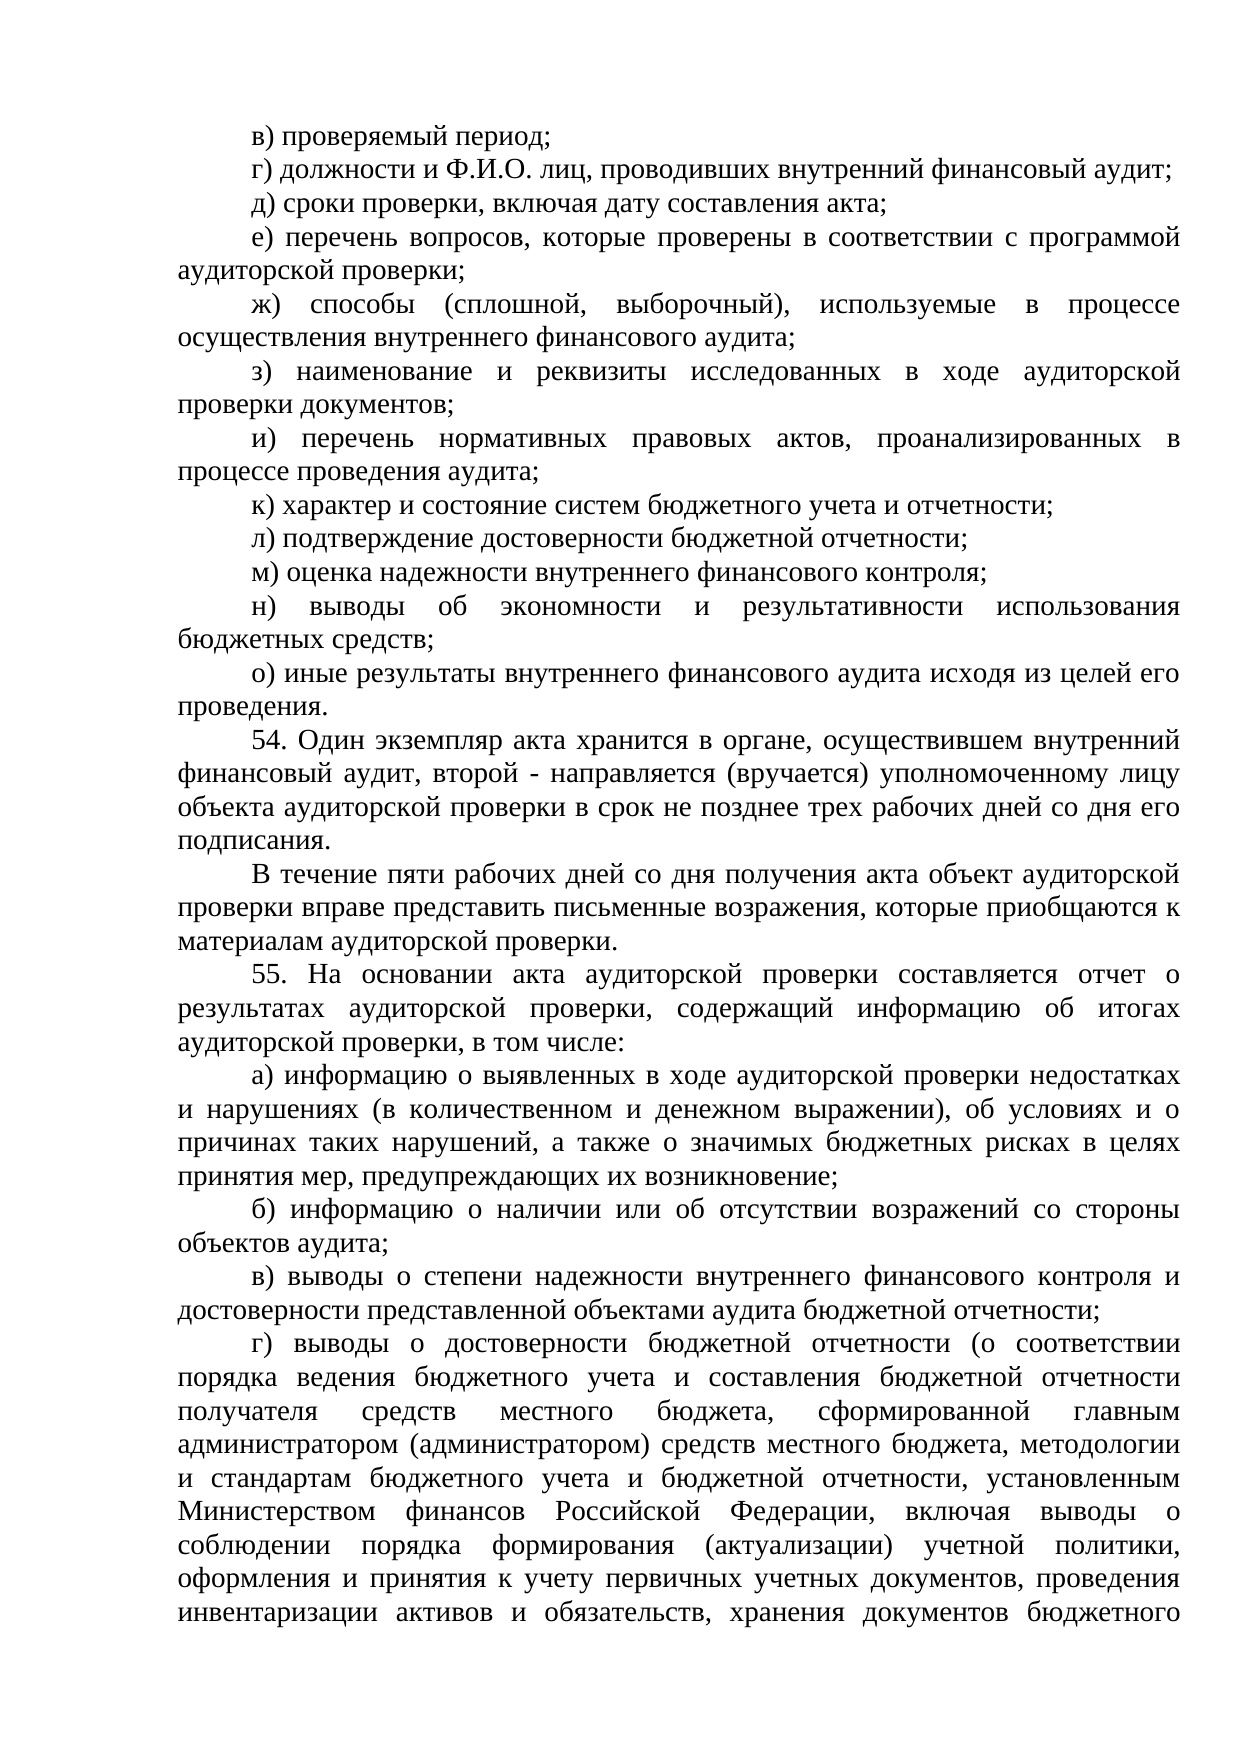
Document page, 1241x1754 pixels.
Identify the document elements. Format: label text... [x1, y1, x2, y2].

text н) выводы об экономности и результативности использования бюджетных средств; [177, 588, 1181, 655]
text В течение пяти рабочих дней со дня получения акта объект аудиторской проверки вправе представить письменные возражения, которые приобщаются к материалам аудиторской проверки. [177, 856, 1181, 957]
text ж) способы (сплошной, выборочный), используемые в процессе осуществления внутреннего финансового аудита; [177, 286, 1181, 353]
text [177, 1326, 1181, 1627]
text а) информацию о выявленных в ходе аудиторской проверки недостатках и нарушениях (в количественном и денежном выражении), об условиях и о причинах таких нарушений, а также о значимых бюджетных рисках в целях принятия мер, предупреждающих их возникновение; [177, 1057, 1181, 1191]
text е) перечень вопросов, которые проверены в соответствии с программой аудиторской проверки; [177, 219, 1181, 286]
text з) наименование и реквизиты исследованных в ходе аудиторской проверки документов; [177, 353, 1181, 420]
text и) перечень нормативных правовых актов, проанализированных в процессе проведения аудита; [177, 420, 1181, 487]
text в) выводы о степени надежности внутреннего финансового контроля и достоверности представленной объектами аудита бюджетной отчетности; [177, 1258, 1181, 1326]
text б) информацию о наличии или об отсутствии возражений со стороны объектов аудита; [177, 1191, 1181, 1258]
text о) иные результаты внутреннего финансового аудита исходя из целей его проведения. [177, 655, 1181, 722]
text в) проверяемый период; [177, 118, 1181, 152]
text 54. Один экземпляр акта хранится в органе, осуществившем внутренний финансовый аудит, второй - направляется (вручается) уполномоченному лицу объекта аудиторской проверки в срок не позднее трех рабочих дней со дня его подписания. [177, 722, 1181, 856]
text д) сроки проверки, включая дату составления акта; [177, 185, 1181, 219]
text 55. На основании акта аудиторской проверки составляется отчет о результатах аудиторской проверки, содержащий информацию об итогах аудиторской проверки, в том числе: [177, 957, 1181, 1057]
text г) должности и Ф.И.О. лиц, проводивших внутренний финансовый аудит; [177, 152, 1181, 185]
text к) характер и состояние систем бюджетного учета и отчетности; [177, 487, 1181, 521]
text л) подтверждение достоверности бюджетной отчетности; [177, 521, 1181, 554]
text м) оценка надежности внутреннего финансового контроля; [177, 554, 1181, 588]
